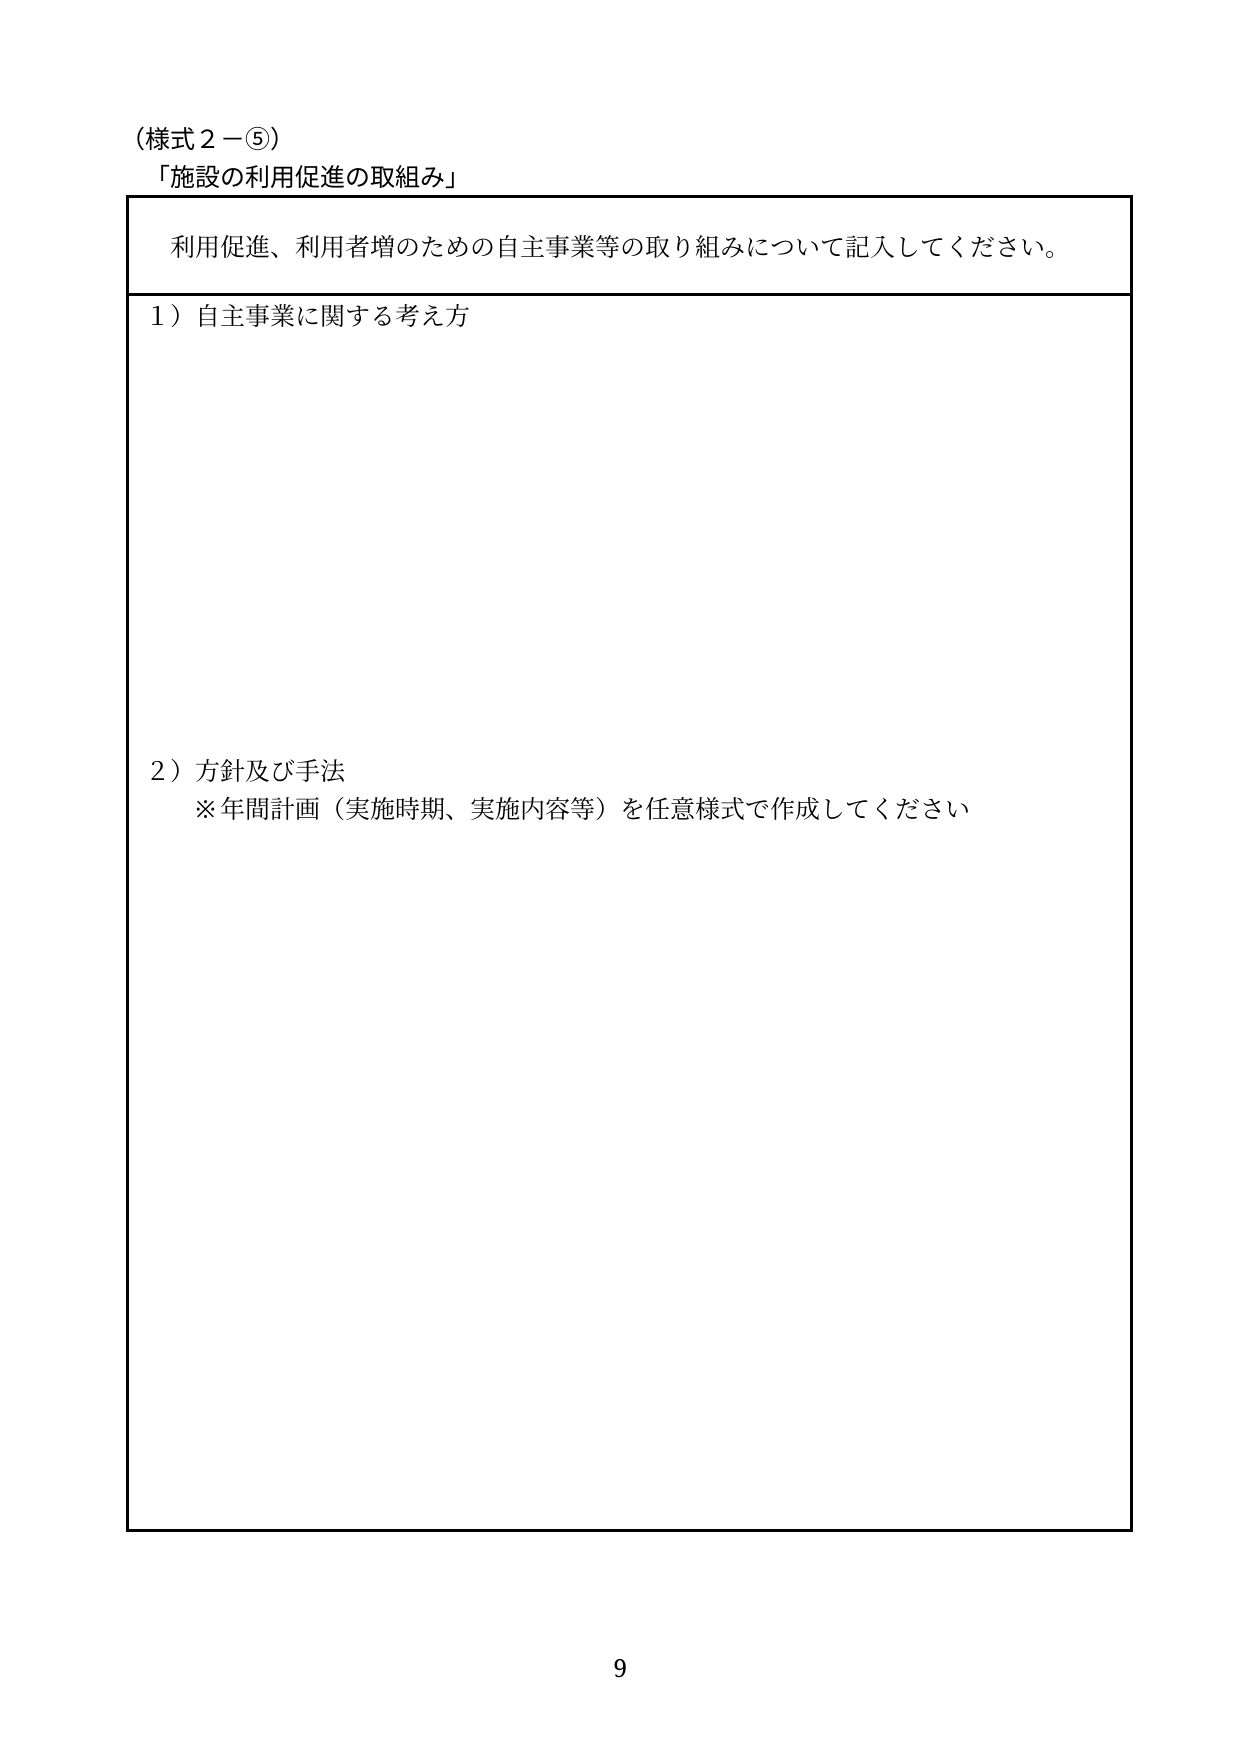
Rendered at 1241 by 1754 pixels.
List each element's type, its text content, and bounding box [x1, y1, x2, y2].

table_cell １）自主事業に関する考え方 ２）方針及び手法 ※年間計画（実施時期、実施内容等）を任意様式で作成してください [129, 296, 1130, 1529]
table_header 利用促進、利用者増のための自主事業等の取り組みについて記入してください。 [129, 198, 1130, 293]
text （様式２－⑤） [120, 119, 1120, 157]
text 「施設の利用促進の取組み」 [120, 157, 1120, 194]
